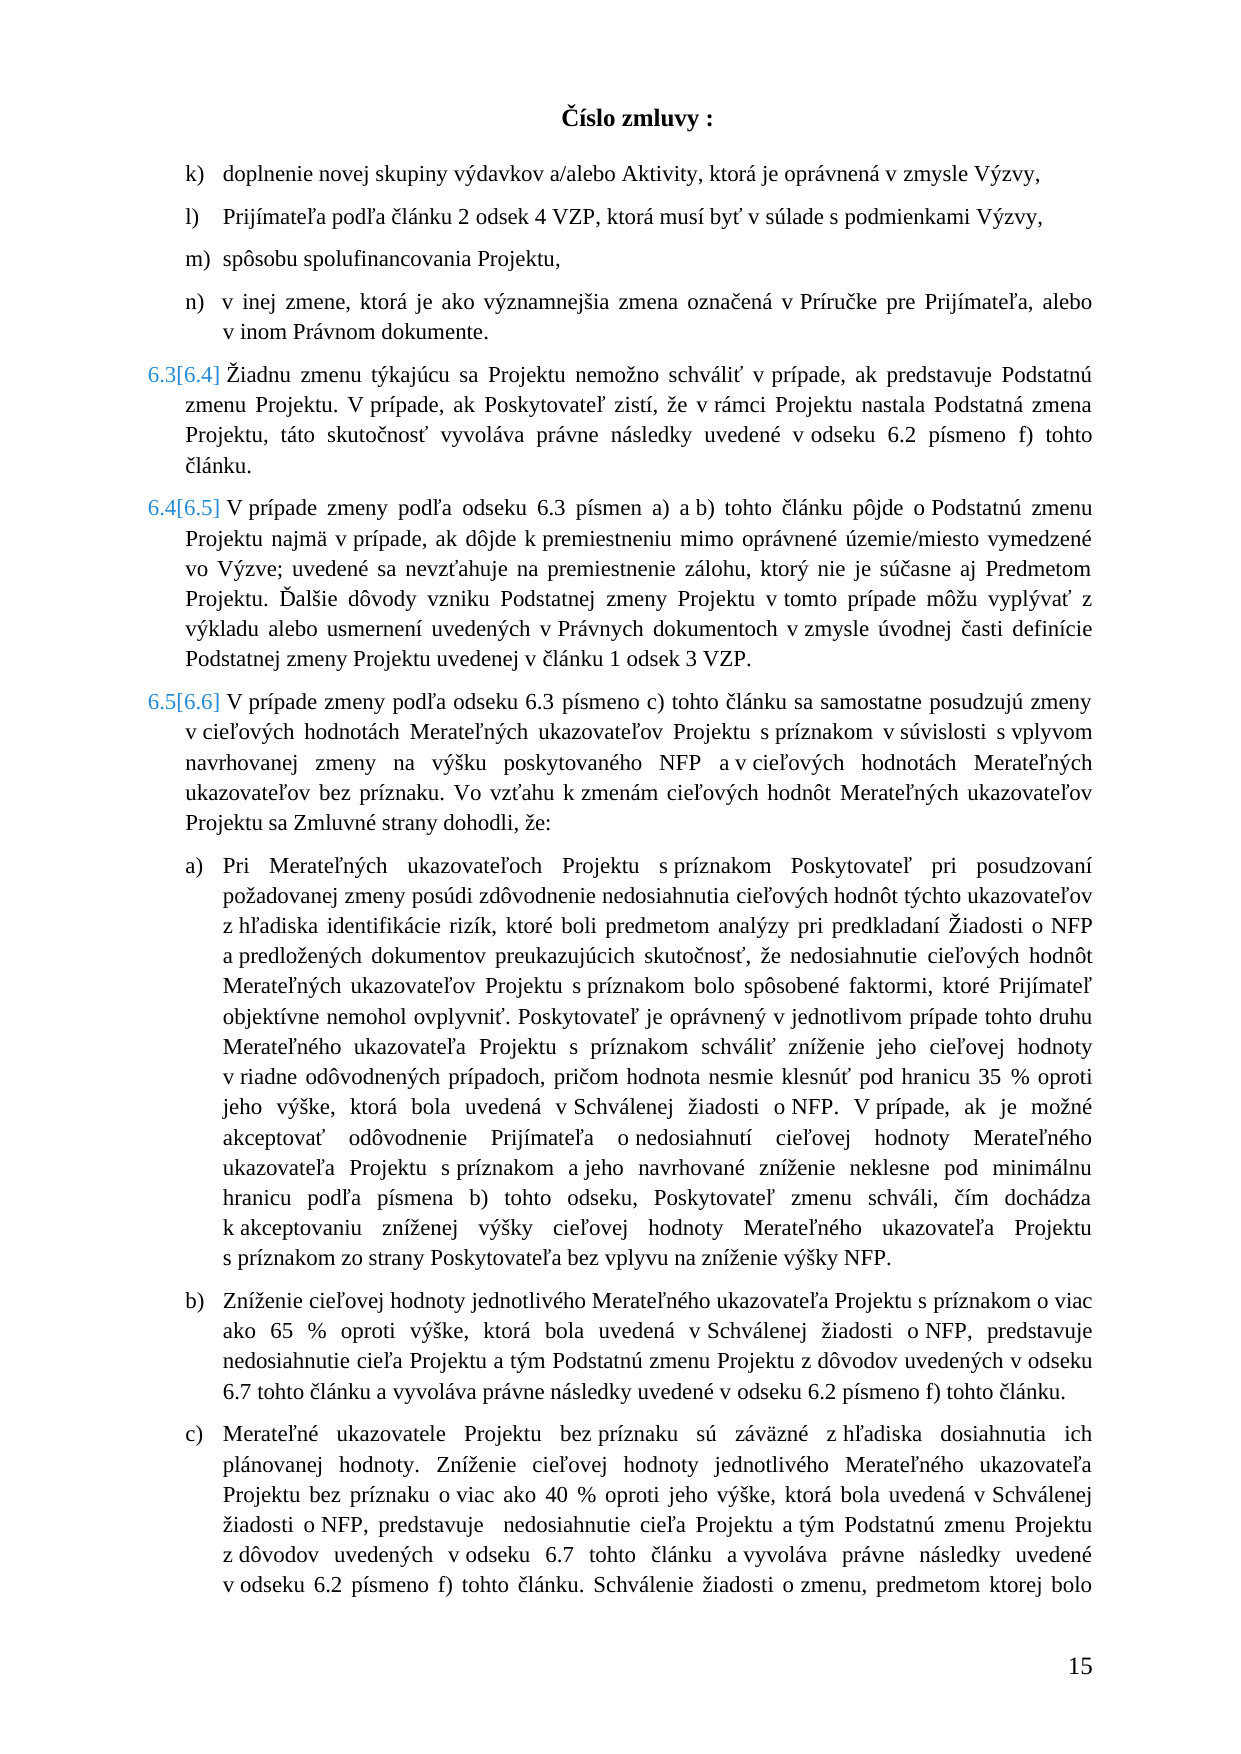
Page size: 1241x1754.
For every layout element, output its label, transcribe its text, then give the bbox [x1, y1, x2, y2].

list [185, 1421, 1092, 1598]
list Žiadnu zmenu týkajúcu sa Projektu nemožno schváliť v prípade, ak predstavuje Podstatnú zmenu Projektu. V prípade, ak Poskytovateľ zistí, že v rámci Projektu nastala Podstatná zmena Projektu, táto skutočnosť vyvoláva právne následky uvedené v odseku 6.2 písmeno f) tohto článku. [148, 361, 1092, 478]
list doplnenie novej skupiny výdavkov a/alebo Aktivity, ktorá je oprávnená v zmysle Výzvy, [185, 160, 1092, 186]
list spôsobu spolufinancovania Projektu, [185, 246, 1092, 272]
list V prípade zmeny podľa odseku 6.3 písmen a) a b) tohto článku pôjde o Podstatnú zmenu Projektu najmä v prípade, ak dôjde k premiestneniu mimo oprávnené územie/miesto vymedzené vo Výzve; uvedené sa nevzťahuje na premiestnenie zálohu, ktorý nie je súčasne aj Predmetom Projektu. Ďalšie dôvody vzniku Podstatnej zmeny Projektu v tomto prípade môžu vyplývať z výkladu alebo usmernení uvedených v Právnych dokumentoch v zmysle úvodnej časti definície Podstatnej zmeny Projektu uvedenej v článku 1 odsek 3 VZP. [148, 494, 1092, 672]
list Pri Merateľných ukazovateľoch Projektu s príznakom Poskytovateľ pri posudzovaní požadovanej zmeny posúdi zdôvodnenie nedosiahnutia cieľových hodnôt týchto ukazovateľov z hľadiska identifikácie rizík, ktoré boli predmetom analýzy pri predkladaní Žiadosti o NFP a predložených dokumentov preukazujúcich skutočnosť, že nedosiahnutie cieľových hodnôt Merateľných ukazovateľov Projektu s príznakom bolo spôsobené faktormi, ktoré Prijímateľ objektívne nemohol ovplyvniť. Poskytovateľ je oprávnený v jednotlivom prípade tohto druhu Merateľného ukazovateľa Projektu s príznakom schváliť zníženie jeho cieľovej hodnoty v riadne odôvodnených prípadoch, pričom hodnota nesmie klesnúť pod hranicu 35 % oproti jeho výške, ktorá bola uvedená v Schválenej žiadosti o NFP. V prípade, ak je možné akceptovať odôvodnenie Prijímateľa o nedosiahnutí cieľovej hodnoty Merateľného ukazovateľa Projektu s príznakom a jeho navrhované zníženie neklesne pod minimálnu hranicu podľa písmena b) tohto odseku, Poskytovateľ zmenu schváli, čím dochádza k akceptovaniu zníženej výšky cieľovej hodnoty Merateľného ukazovateľa Projektu s príznakom zo strany Poskytovateľa bez vplyvu na zníženie výšky NFP. [185, 852, 1092, 1271]
list Zníženie cieľovej hodnoty jednotlivého Merateľného ukazovateľa Projektu s príznakom o viac ako 65 % oproti výške, ktorá bola uvedená v Schválenej žiadosti o NFP, predstavuje nedosiahnutie cieľa Projektu a tým Podstatnú zmenu Projektu z dôvodov uvedených v odseku 6.7 tohto článku a vyvoláva právne následky uvedené v odseku 6.2 písmeno f) tohto článku. [185, 1287, 1092, 1404]
list v inej zmene, ktorá je ako významnejšia zmena označená v Príručke pre Prijímateľa, alebo v inom Právnom dokumente. [185, 288, 1092, 345]
list V prípade zmeny podľa odseku 6.3 písmeno c) tohto článku sa samostatne posudzujú zmeny v cieľových hodnotách Merateľných ukazovateľov Projektu s príznakom v súvislosti s vplyvom navrhovanej zmeny na výšku poskytovaného NFP a v cieľových hodnotách Merateľných ukazovateľov bez príznaku. Vo vzťahu k zmenám cieľových hodnôt Merateľných ukazovateľov Projektu sa Zmluvné strany dohodli, že: [148, 688, 1092, 835]
list Prijímateľa podľa článku 2 odsek 4 VZP, ktorá musí byť v súlade s podmienkami Výzvy, [185, 203, 1092, 229]
